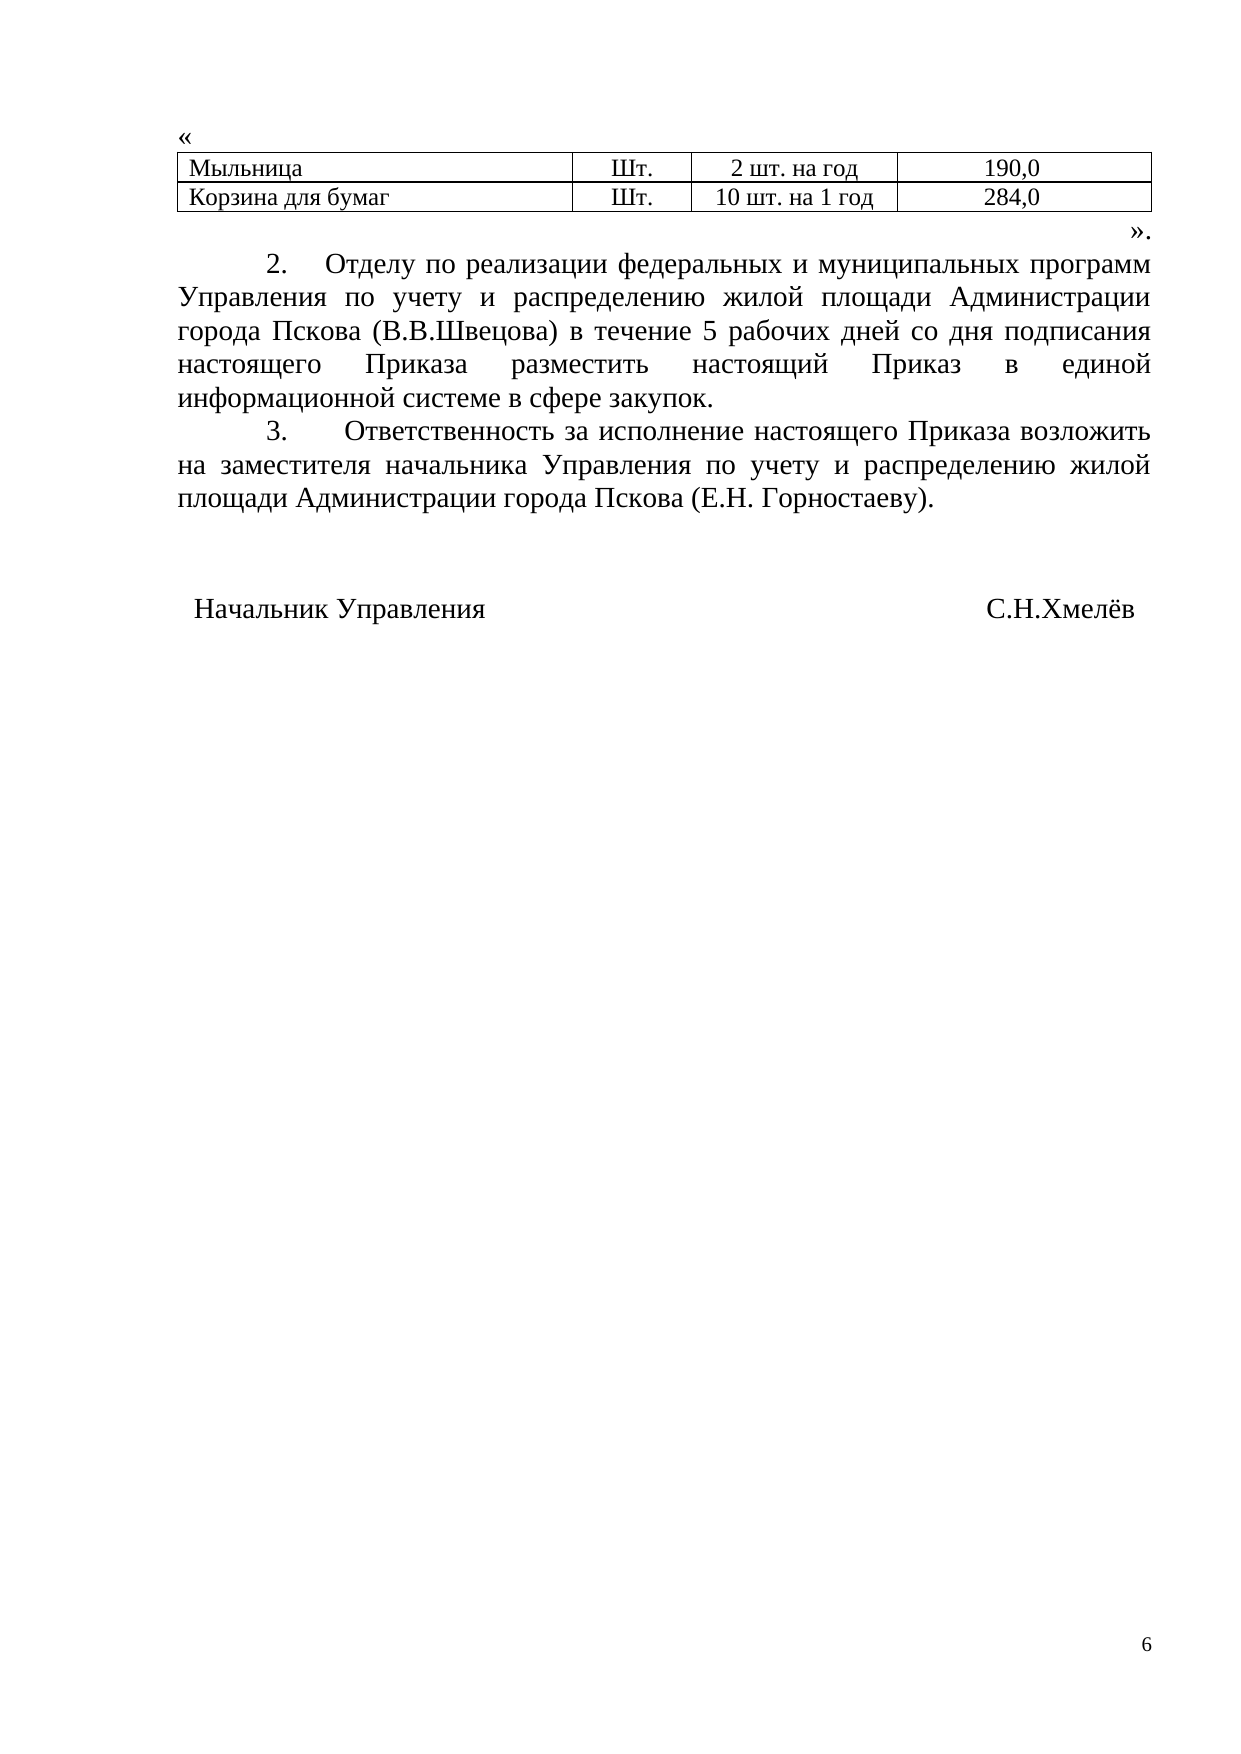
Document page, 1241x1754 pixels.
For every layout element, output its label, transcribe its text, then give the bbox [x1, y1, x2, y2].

table_header 2 шт. на год [692, 153, 897, 181]
table_header Шт. [573, 153, 691, 181]
table_header Мыльница [178, 153, 572, 181]
table_header 190,0 [898, 153, 1151, 181]
list Отделу по реализации федеральных и муниципальных программ Управления по учету и распределению жилой площади Администрации города Пскова (В.В.Швецова) в течение 5 рабочих дней со дня подписания настоящего Приказа разместить настоящий Приказ в единой информационной системе в сфере закупок. [177, 246, 1152, 413]
list Ответственность за исполнение настоящего Приказа возложить на заместителя начальника Управления по учету и распределению жилой площади Администрации города Пскова (Е.Н. Горностаеву). [177, 413, 1152, 514]
text « [177, 118, 1152, 152]
table_cell 10 шт. на 1 год [692, 183, 897, 211]
list ». [177, 212, 1152, 246]
table_cell 284,0 [898, 183, 1151, 211]
table_cell Корзина для бумаг [178, 183, 572, 211]
table_cell Шт. [573, 183, 691, 211]
subtitle Начальник Управления С.Н.Хмелёв [177, 595, 1152, 624]
